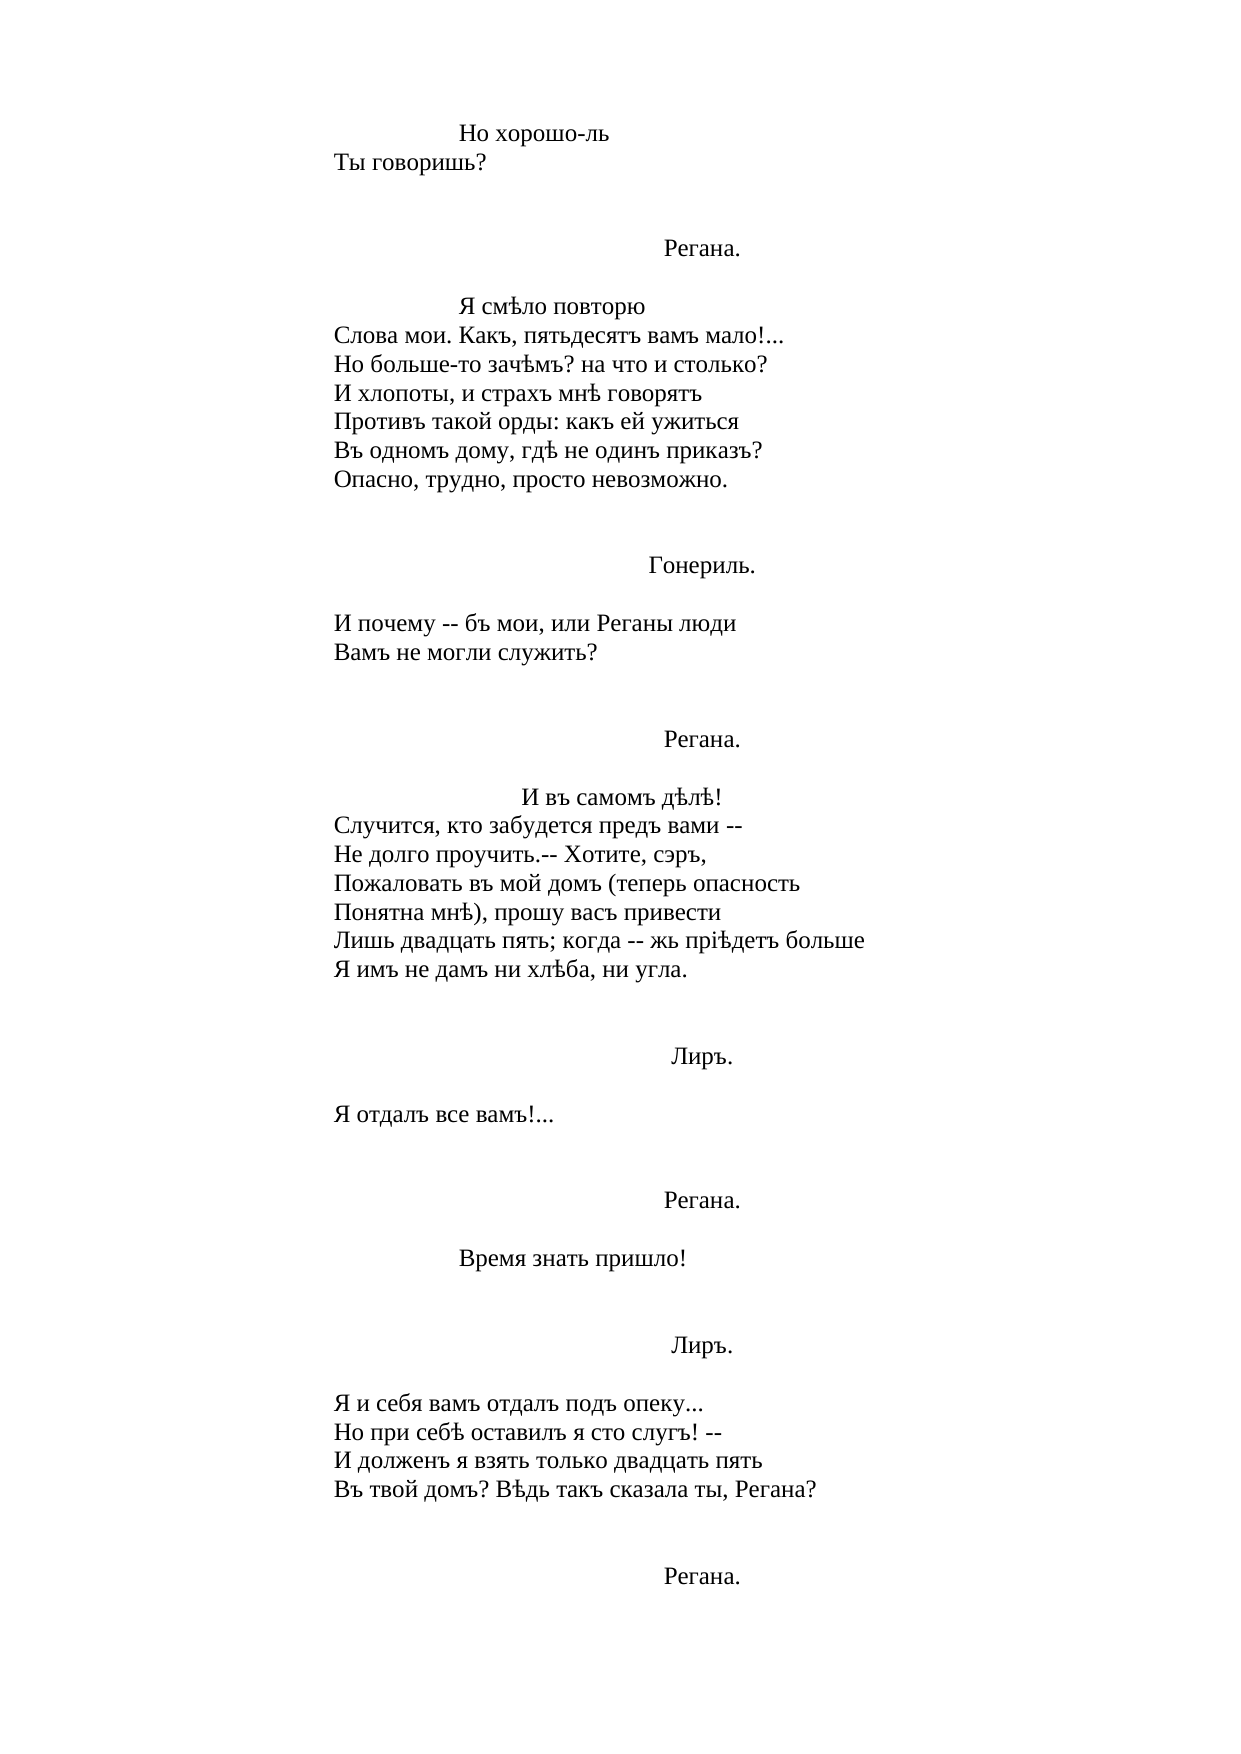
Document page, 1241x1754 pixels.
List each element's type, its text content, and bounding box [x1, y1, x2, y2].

text Я и себя вамъ отдалъ подъ опеку... [252, 1388, 1152, 1417]
text Опасно, трудно, просто невозможно. [252, 464, 1152, 493]
text Я отдалъ все вамъ!... [252, 1099, 1152, 1128]
text Но при себѣ оставилъ я сто слугъ! -- [252, 1417, 1152, 1446]
text Противъ такой орды: какъ ей ужиться [252, 406, 1152, 435]
text Гонериль. [252, 551, 1152, 579]
text Лишь двадцать пять; когда -- жь пріѣдетъ больше [252, 926, 1152, 954]
text Я смѣло повторю [252, 291, 1152, 320]
text И хлопоты, и страхъ мнѣ говорятъ [252, 378, 1152, 406]
text Время знать пришло! [252, 1243, 1152, 1272]
text Пожаловать въ мой домъ (теперь опасность [252, 868, 1152, 897]
text Ты говоришь? [252, 147, 1152, 176]
text Понятна мнѣ), прошу васъ привести [252, 897, 1152, 926]
text Случится, кто забудется предъ вами -- [252, 811, 1152, 839]
text Вамъ не могли служить? [252, 637, 1152, 666]
text Лиръ. [252, 1330, 1152, 1359]
text Регана. [252, 1561, 1152, 1590]
text Но хорошо-ль [252, 118, 1152, 147]
text Въ одномъ дому, гдѣ не одинъ приказъ? [252, 435, 1152, 464]
text Слова мои. Какъ, пятьдесятъ вамъ мало!... [252, 320, 1152, 349]
text Но больше-то зачѣмъ? на что и столько? [252, 349, 1152, 378]
text Не долго проучить.-- Хотите, сэръ, [252, 839, 1152, 868]
text Регана. [252, 1186, 1152, 1214]
text И въ самомъ дѣлѣ! [252, 782, 1152, 811]
text Въ твой домъ? Вѣдь такъ сказала ты, Регана? [252, 1474, 1152, 1503]
text И почему -- бъ мои, или Реганы люди [252, 608, 1152, 637]
text Регана. [252, 724, 1152, 753]
text Я имъ не дамъ ни хлѣба, ни угла. [252, 954, 1152, 983]
text И долженъ я взять только двадцать пять [252, 1446, 1152, 1474]
text Регана. [252, 233, 1152, 262]
text Лиръ. [252, 1041, 1152, 1070]
